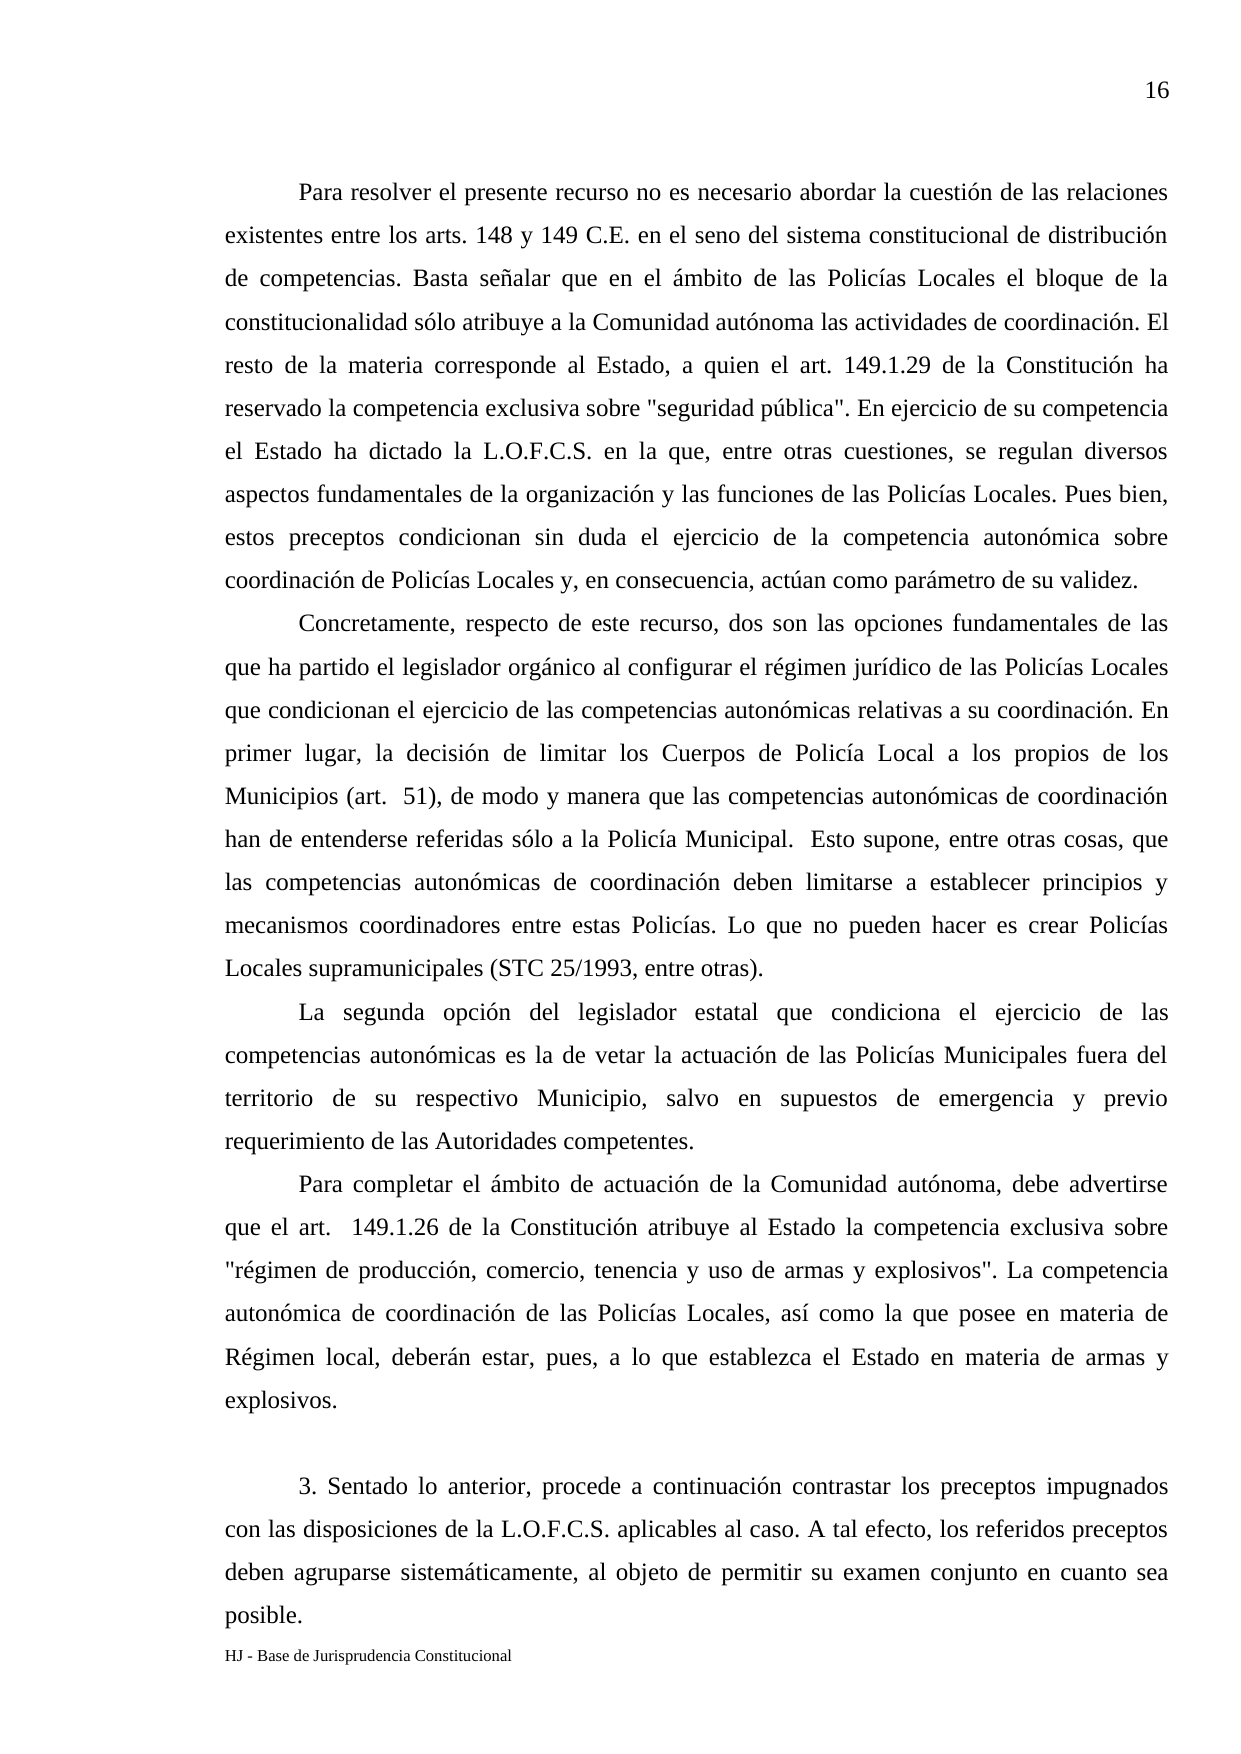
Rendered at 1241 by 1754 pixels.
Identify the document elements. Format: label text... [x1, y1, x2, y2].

text 3. Sentado lo anterior, procede a continuación contrastar los preceptos impugnados con las disposiciones de la L.O.F.C.S. aplicables al caso. A tal efecto, los referidos preceptos deben agruparse sistemáticamente, al objeto de permitir su examen conjunto en cuanto sea posible. [224, 1471, 1169, 1629]
text Concretamente, respecto de este recurso, dos son las opciones fundamentales de las que ha partido el legislador orgánico al configurar el régimen jurídico de las Policías Locales que condicionan el ejercicio de las competencias autonómicas relativas a su coordinación. En primer lugar, la decisión de limitar los Cuerpos de Policía Local a los propios de los Municipios (art. 51), de modo y manera que las competencias autonómicas de coordinación han de entenderse referidas sólo a la Policía Municipal. Esto supone, entre otras cosas, que las competencias autonómicas de coordinación deben limitarse a establecer principios y mecanismos coordinadores entre estas Policías. Lo que no pueden hacer es crear Policías Locales supramunicipales (STC 25/1993, entre otras). [224, 608, 1169, 982]
text Para resolver el presente recurso no es necesario abordar la cuestión de las relaciones existentes entre los arts. 148 y 149 C.E. en el seno del sistema constitucional de distribución de competencias. Basta señalar que en el ámbito de las Policías Locales el bloque de la constitucionalidad sólo atribuye a la Comunidad autónoma las actividades de coordinación. El resto de la materia corresponde al Estado, a quien el art. 149.1.29 de la Constitución ha reservado la competencia exclusiva sobre "seguridad pública". En ejercicio de su competencia el Estado ha dictado la L.O.F.C.S. en la que, entre otras cuestiones, se regulan diversos aspectos fundamentales de la organización y las funciones de las Policías Locales. Pues bien, estos preceptos condicionan sin duda el ejercicio de la competencia autonómica sobre coordinación de Policías Locales y, en consecuencia, actúan como parámetro de su validez. [224, 177, 1169, 594]
text Para completar el ámbito de actuación de la Comunidad autónoma, debe advertirse que el art. 149.1.26 de la Constitución atribuye al Estado la competencia exclusiva sobre "régimen de producción, comercio, tenencia y uso de armas y explosivos". La competencia autonómica de coordinación de las Policías Locales, así como la que posee en materia de Régimen local, deberán estar, pues, a lo que establezca el Estado en materia de armas y explosivos. [224, 1169, 1169, 1413]
text La segunda opción del legislador estatal que condiciona el ejercicio de las competencias autonómicas es la de vetar la actuación de las Policías Municipales fuera del territorio de su respectivo Municipio, salvo en supuestos de emergencia y previo requerimiento de las Autoridades competentes. [224, 997, 1169, 1155]
